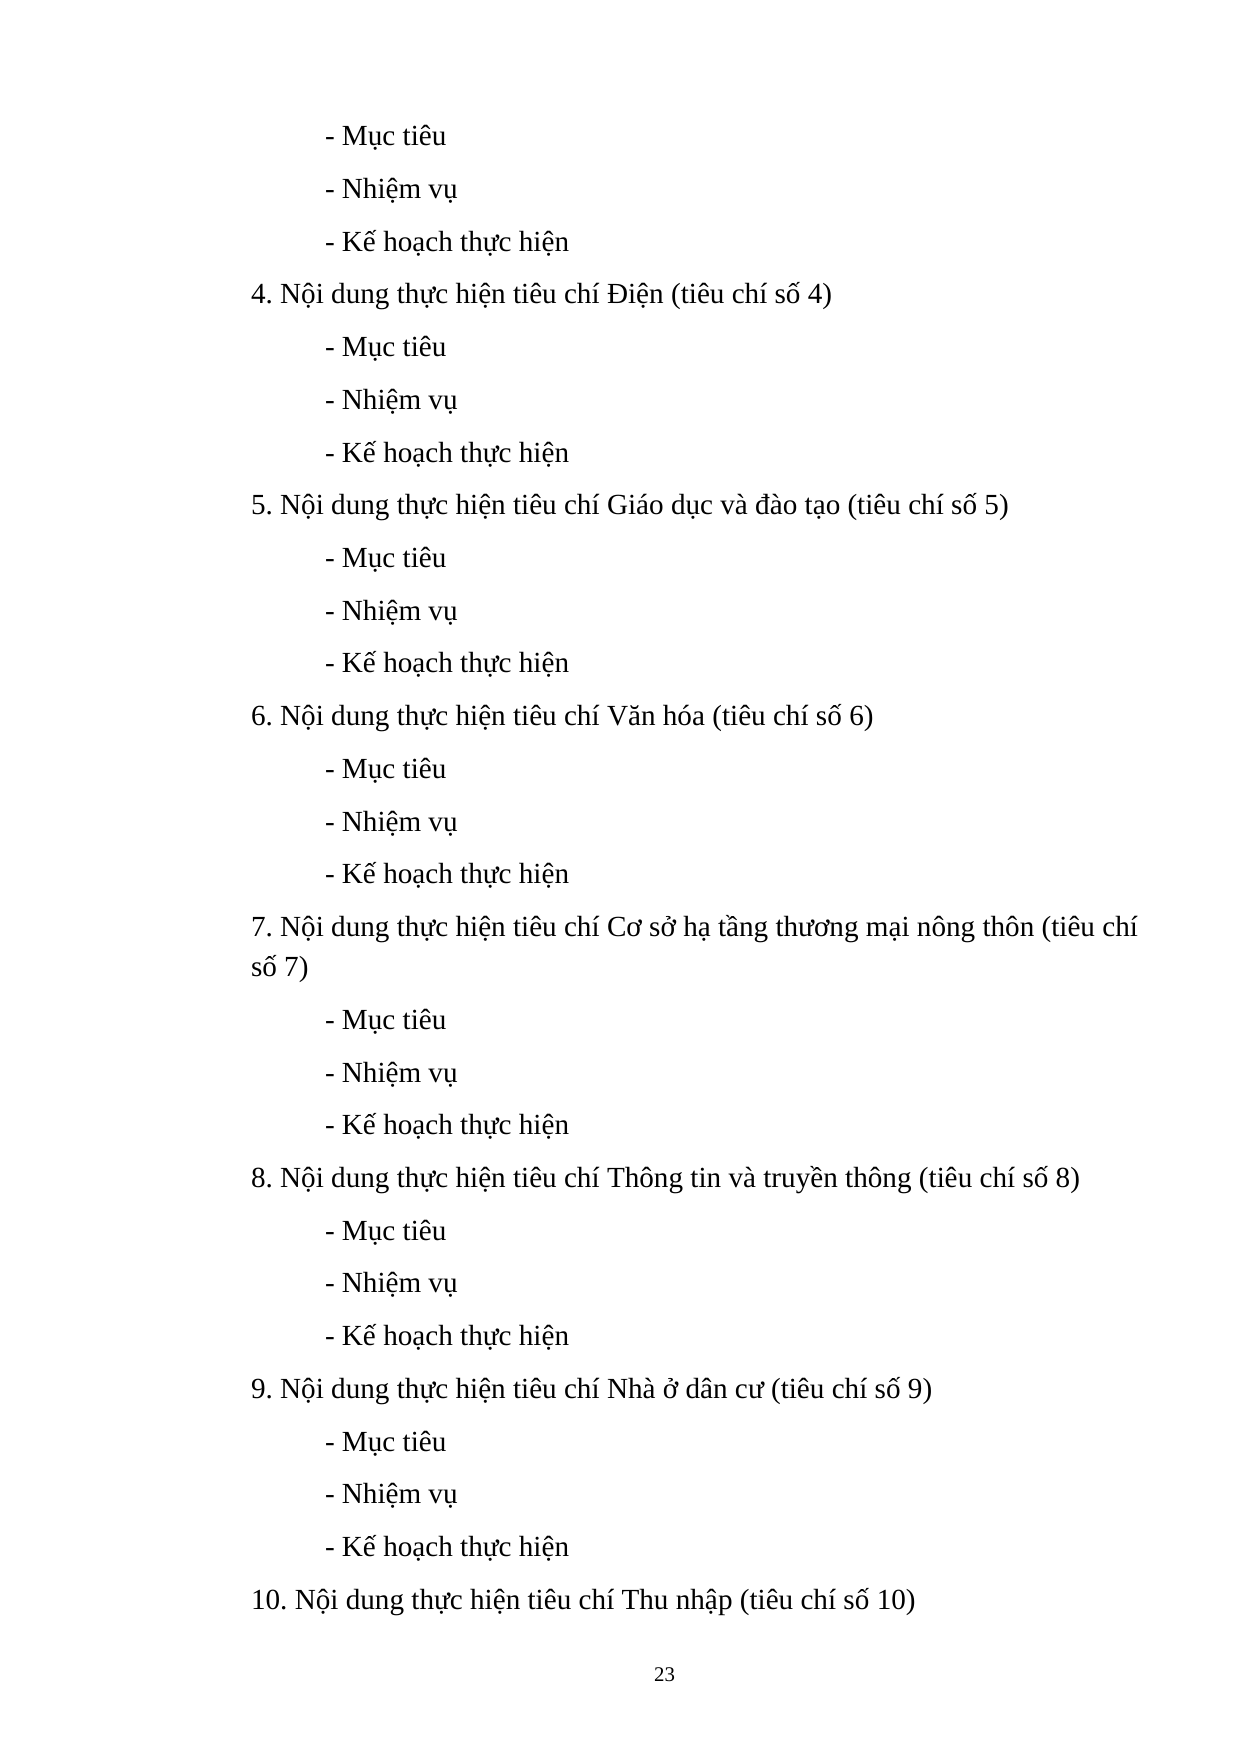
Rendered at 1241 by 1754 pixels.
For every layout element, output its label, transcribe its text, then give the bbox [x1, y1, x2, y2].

subtitle - Mục tiêu [251, 118, 1152, 152]
subtitle - Kế hoạch thực hiện [251, 646, 1152, 679]
subtitle - Mục tiêu [251, 1002, 1152, 1036]
subtitle - Mục tiêu [251, 751, 1152, 784]
subtitle 7. Nội dung thực hiện tiêu chí Cơ sở hạ tầng thương mại nông thôn (tiêu chí số 7) [251, 909, 1152, 983]
subtitle - Nhiệm vụ [251, 1266, 1152, 1299]
subtitle - Nhiệm vụ [251, 1476, 1152, 1510]
subtitle - Nhiệm vụ [251, 382, 1152, 416]
subtitle - Kế hoạch thực hiện [251, 224, 1152, 257]
subtitle - Kế hoạch thực hiện [251, 435, 1152, 468]
subtitle - Kế hoạch thực hiện [251, 1107, 1152, 1141]
subtitle - Nhiệm vụ [251, 1055, 1152, 1088]
subtitle 10. Nội dung thực hiện tiêu chí Thu nhập (tiêu chí số 10) [251, 1582, 1152, 1615]
subtitle - Mục tiêu [251, 1213, 1152, 1246]
subtitle - Nhiệm vụ [251, 804, 1152, 837]
subtitle - Mục tiêu [251, 329, 1152, 363]
subtitle - Mục tiêu [251, 1424, 1152, 1457]
subtitle 5. Nội dung thực hiện tiêu chí Giáo dục và đào tạo (tiêu chí số 5) [251, 487, 1152, 521]
subtitle - Kế hoạch thực hiện [251, 856, 1152, 890]
subtitle - Mục tiêu [251, 540, 1152, 574]
subtitle - Nhiệm vụ [251, 593, 1152, 626]
subtitle - Kế hoạch thực hiện [251, 1318, 1152, 1352]
subtitle 4. Nội dung thực hiện tiêu chí Điện (tiêu chí số 4) [251, 277, 1152, 310]
subtitle - Nhiệm vụ [251, 171, 1152, 205]
subtitle - Kế hoạch thực hiện [251, 1529, 1152, 1563]
subtitle 8. Nội dung thực hiện tiêu chí Thông tin và truyền thông (tiêu chí số 8) [251, 1160, 1152, 1194]
subtitle 6. Nội dung thực hiện tiêu chí Văn hóa (tiêu chí số 6) [251, 698, 1152, 732]
subtitle 9. Nội dung thực hiện tiêu chí Nhà ở dân cư (tiêu chí số 9) [251, 1371, 1152, 1404]
